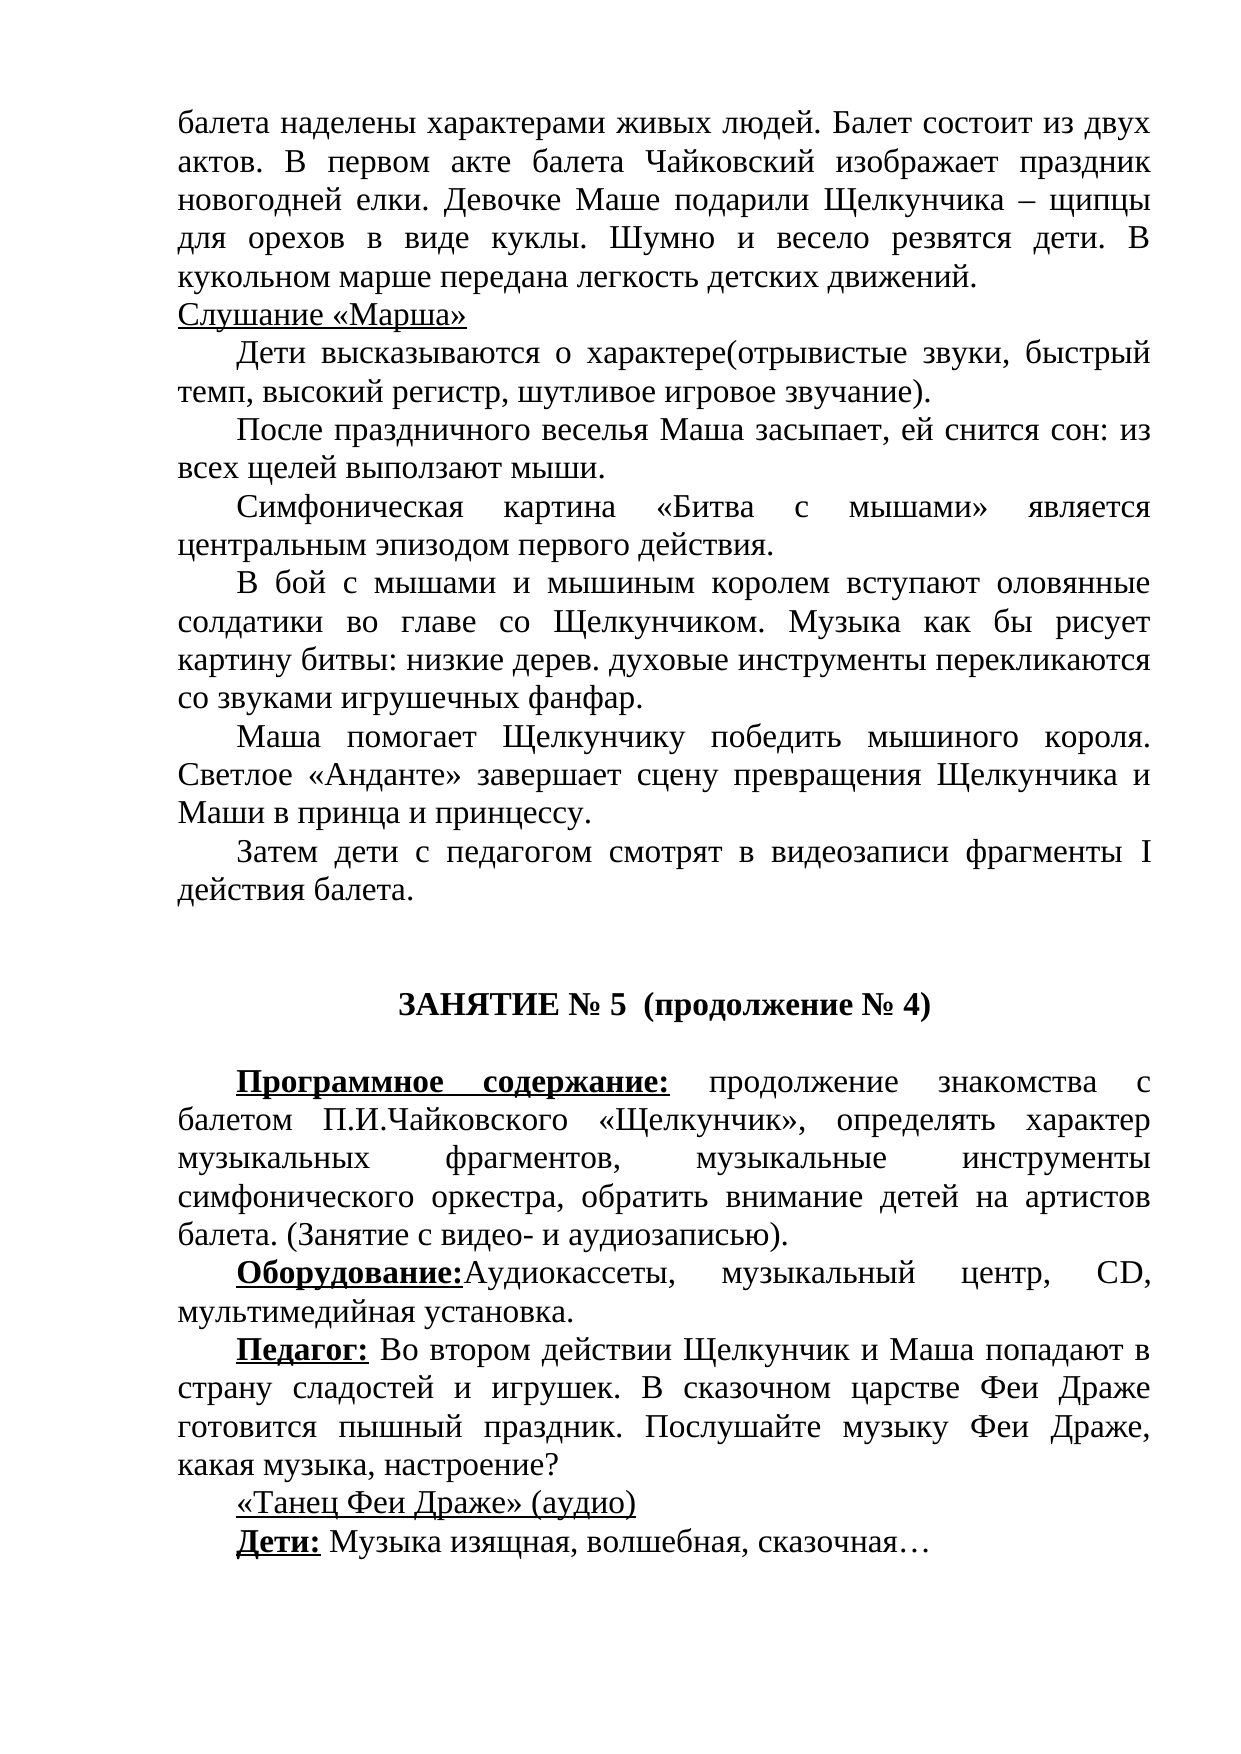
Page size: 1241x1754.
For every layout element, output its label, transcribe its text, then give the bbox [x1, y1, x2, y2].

text После праздничного веселья Маша засыпает, ей снится сон: из всех щелей выползают мыши. [177, 409, 1152, 486]
subtitle Слушание «Марша» [177, 294, 1152, 333]
text Дети высказываются о характере(отрывистые звуки, быстрый темп, высокий регистр, шутливое игровое звучание). [177, 333, 1152, 409]
text Педагог: Во втором действии Щелкунчик и Маша попадают в страну сладостей и игрушек. В сказочном царстве Феи Драже готовится пышный праздник. Послушайте музыку Феи Драже, какая музыка, настроение? [177, 1329, 1152, 1483]
text Оборудование:Аудиокассеты, музыкальный центр, СD, мультимедийная установка. [177, 1253, 1152, 1329]
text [177, 103, 1152, 294]
text Программное содержание: продолжение знакомства с балетом П.И.Чайковского «Щелкунчик», определять характер музыкальных фрагментов, музыкальные инструменты симфонического оркестра, обратить внимание детей на артистов балета. (Занятие с видео- и аудиозаписью). [177, 1061, 1152, 1253]
text В бой с мышами и мышиным королем вступают оловянные солдатики во главе со Щелкунчиком. Музыка как бы рисует картину битвы: низкие дерев. духовые инструменты перекликаются со звуками игрушечных фанфар. [177, 563, 1152, 716]
text ЗАНЯТИЕ № 5 (продолжение № 4) [177, 984, 1152, 1023]
text Дети: Музыка изящная, волшебная, сказочная… [177, 1521, 1152, 1559]
text Затем дети с педагогом смотрят в видеозаписи фрагменты I действия балета. [177, 831, 1152, 908]
text Симфоническая картина «Битва с мышами» является центральным эпизодом первого действия. [177, 486, 1152, 563]
text Маша помогает Щелкунчику победить мышиного короля. Светлое «Анданте» завершает сцену превращения Щелкунчика и Маши в принца и принцессу. [177, 716, 1152, 831]
text «Танец Феи Драже» (аудио) [177, 1483, 1152, 1521]
